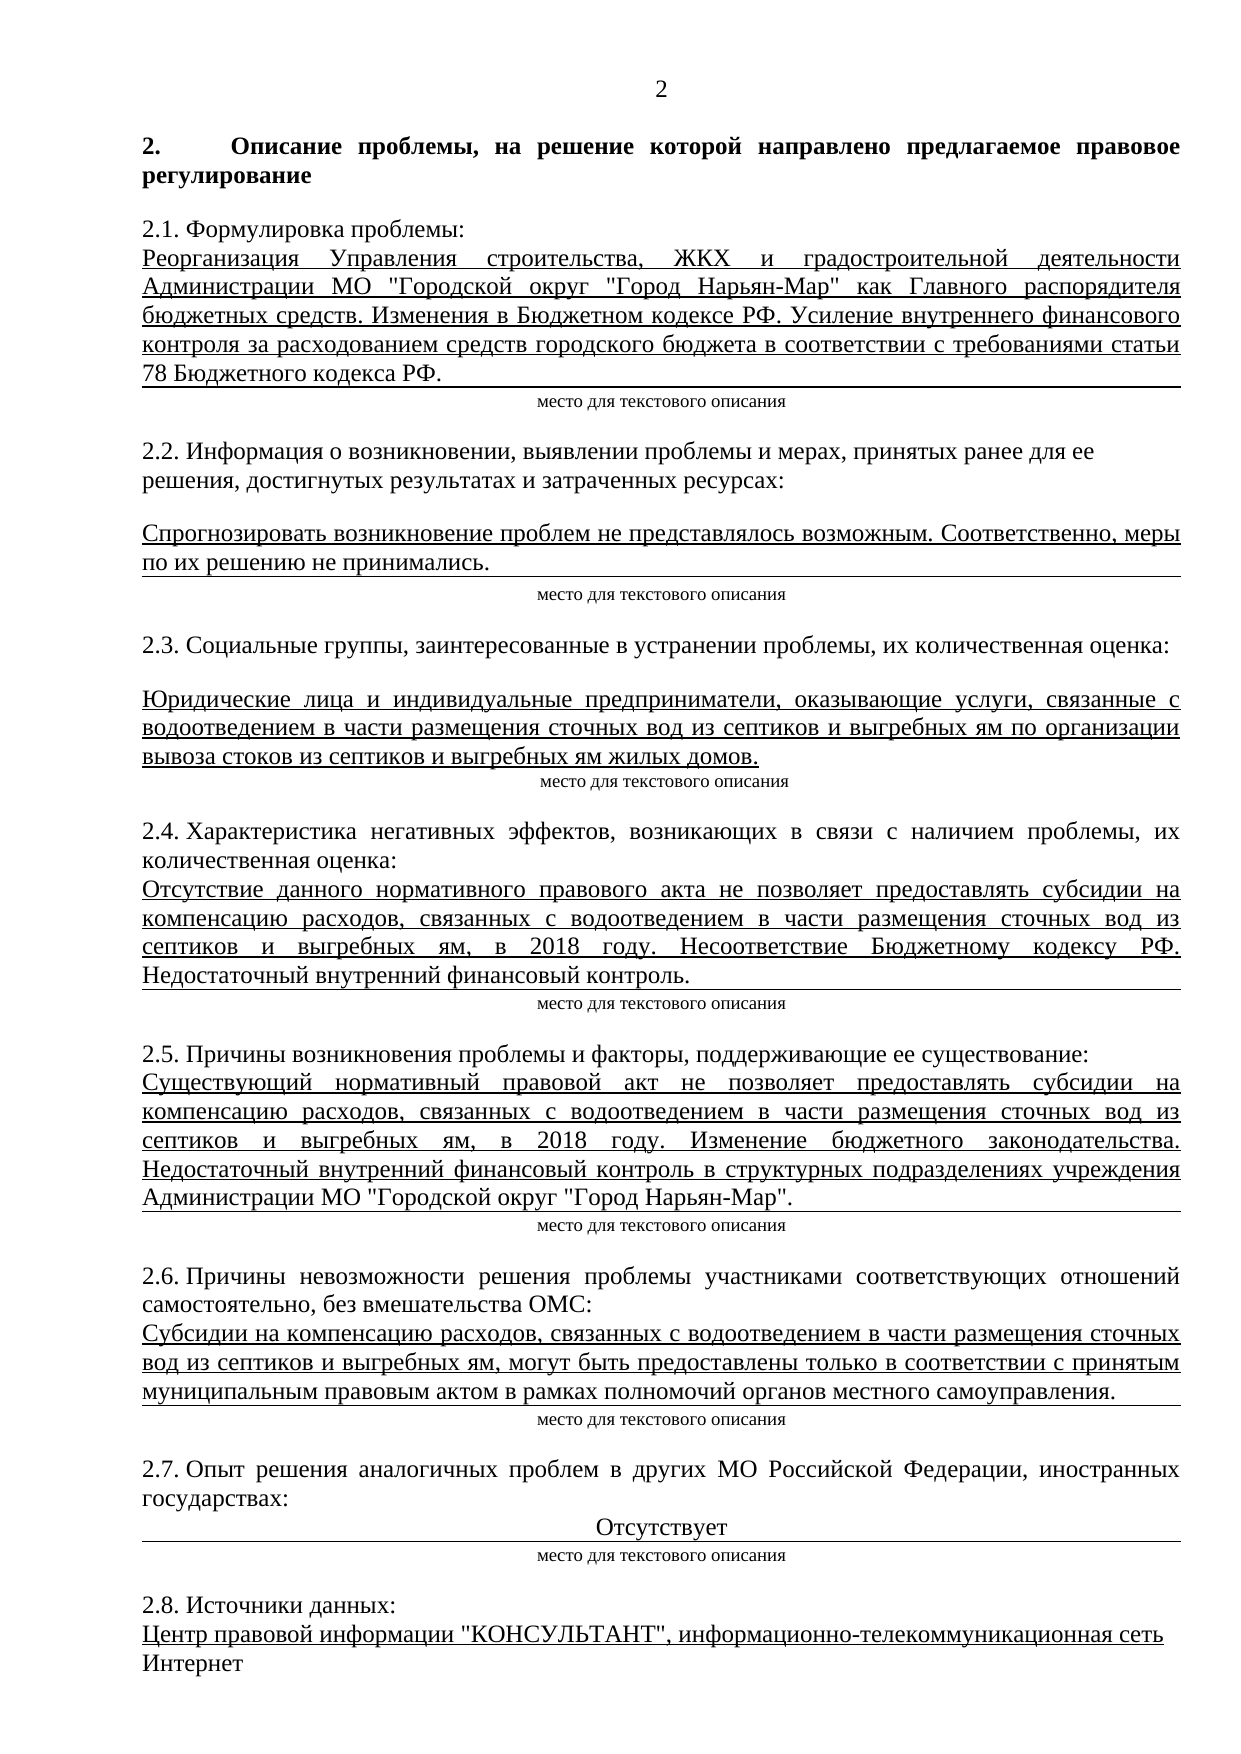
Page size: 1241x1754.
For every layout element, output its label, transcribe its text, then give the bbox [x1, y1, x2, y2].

text Реорганизация Управления строительства, ЖКХ и градостроительной деятельности Администрации МО "Городской округ "Город Нарьян-Мар" как Главного распорядителя бюджетных средств. Изменения в Бюджетном кодексе РФ. Усиление внутреннего финансового контроля за расходованием средств городского бюджета в соответствии с требованиями статьи 78 Бюджетного кодекса РФ. [142, 243, 1181, 268]
text Спрогнозировать возникновение проблем не представлялось возможным. Соответственно, меры по их решению не принимались. [142, 518, 1181, 543]
text Субсидии на компенсацию расходов, связанных с водоотведением в части размещения сточных вод из септиков и выгребных ям, могут быть предоставлены только в соответствии с принятым муниципальным правовым актом в рамках полномочий органов местного самоуправления. [142, 1373, 1181, 1404]
text место для текстового описания [142, 1212, 1181, 1236]
text Существующий нормативный правовой акт не позволяет предоставлять субсидии на компенсацию расходов, связанных с водоотведением в части размещения сточных вод из септиков и выгребных ям, в 2018 году. Изменение бюджетного законодательства. Недостаточный внутренний финансовый контроль в структурных подразделениях учреждения Администрации МО "Городской округ "Город Нарьян-Мар". [142, 1180, 1181, 1211]
text Существующий нормативный правовой акт не позволяет предоставлять субсидии на компенсацию расходов, связанных с водоотведением в части размещения сточных вод из септиков и выгребных ям, в 2018 году. Изменение бюджетного законодательства. Недостаточный внутренний финансовый контроль в структурных подразделениях учреждения Администрации МО "Городской округ "Город Нарьян-Мар". [142, 1151, 1181, 1179]
text Реорганизация Управления строительства, ЖКХ и градостроительной деятельности Администрации МО "Городской округ "Город Нарьян-Мар" как Главного распорядителя бюджетных средств. Изменения в Бюджетном кодексе РФ. Усиление внутреннего финансового контроля за расходованием средств городского бюджета в соответствии с требованиями статьи 78 Бюджетного кодекса РФ. [142, 327, 1181, 354]
text 2.6. Причины невозможности решения проблемы участниками соответствующих отношений самостоятельно, без вмешательства ОМС: [142, 1261, 1181, 1318]
text Существующий нормативный правовой акт не позволяет предоставлять субсидии на компенсацию расходов, связанных с водоотведением в части размещения сточных вод из септиков и выгребных ям, в 2018 году. Изменение бюджетного законодательства. Недостаточный внутренний финансовый контроль в структурных подразделениях учреждения Администрации МО "Городской округ "Город Нарьян-Мар". [142, 1094, 1181, 1121]
text Отсутствует [142, 1512, 1181, 1541]
text Реорганизация Управления строительства, ЖКХ и градостроительной деятельности Администрации МО "Городской округ "Город Нарьян-Мар" как Главного распорядителя бюджетных средств. Изменения в Бюджетном кодексе РФ. Усиление внутреннего финансового контроля за расходованием средств городского бюджета в соответствии с требованиями статьи 78 Бюджетного кодекса РФ. [142, 355, 1181, 386]
text 2. Описание проблемы, на решение которой направлено предлагаемое правовое регулирование [142, 131, 1181, 189]
text 2.8. Источники данных: [142, 1590, 1181, 1619]
text 2.1. Формулировка проблемы: [142, 214, 1181, 243]
text место для текстового описания [142, 990, 1181, 1014]
text Юридические лица и индивидуальные предприниматели, оказывающие услуги, связанные с водоотведением в части размещения сточных вод из септиков и выгребных ям по организации вывоза стоков из септиков и выгребных ям жилых домов. [142, 710, 1181, 770]
text Центр правовой информации "КОНСУЛЬТАНТ", информационно-телекоммуникационная сеть [142, 1619, 1181, 1648]
text Отсутствие данного нормативного правового акта не позволяет предоставлять субсидии на компенсацию расходов, связанных с водоотведением в части размещения сточных вод из септиков и выгребных ям, в 2018 году. Несоответствие Бюджетному кодексу РФ. Недостаточный внутренний финансовый контроль. [142, 900, 1181, 928]
text Отсутствие данного нормативного правового акта не позволяет предоставлять субсидии на компенсацию расходов, связанных с водоотведением в части размещения сточных вод из септиков и выгребных ям, в 2018 году. Несоответствие Бюджетному кодексу РФ. Недостаточный внутренний финансовый контроль. [142, 929, 1181, 956]
text 2.7. Опыт решения аналогичных проблем в других МО Российской Федерации, иностранных государствах: [142, 1454, 1181, 1512]
text место для текстового описания [142, 388, 1181, 411]
text 2.4. Характеристика негативных эффектов, возникающих в связи с наличием проблемы, их количественная оценка: [142, 816, 1181, 874]
text место для текстового описания [142, 1542, 1181, 1565]
text Существующий нормативный правовой акт не позволяет предоставлять субсидии на компенсацию расходов, связанных с водоотведением в части размещения сточных вод из септиков и выгребных ям, в 2018 году. Изменение бюджетного законодательства. Недостаточный внутренний финансовый контроль в структурных подразделениях учреждения Администрации МО "Городской округ "Город Нарьян-Мар". [142, 1067, 1181, 1092]
text место для текстового описания [142, 1406, 1181, 1429]
text 2.5. Причины возникновения проблемы и факторы, поддерживающие ее существование: [142, 1039, 1181, 1067]
text Реорганизация Управления строительства, ЖКХ и градостроительной деятельности Администрации МО "Городской округ "Город Нарьян-Мар" как Главного распорядителя бюджетных средств. Изменения в Бюджетном кодексе РФ. Усиление внутреннего финансового контроля за расходованием средств городского бюджета в соответствии с требованиями статьи 78 Бюджетного кодекса РФ. [142, 269, 1181, 296]
text Существующий нормативный правовой акт не позволяет предоставлять субсидии на компенсацию расходов, связанных с водоотведением в части размещения сточных вод из септиков и выгребных ям, в 2018 году. Изменение бюджетного законодательства. Недостаточный внутренний финансовый контроль в структурных подразделениях учреждения Администрации МО "Городской округ "Город Нарьян-Мар". [142, 1123, 1181, 1150]
text Субсидии на компенсацию расходов, связанных с водоотведением в части размещения сточных вод из септиков и выгребных ям, могут быть предоставлены только в соответствии с принятым муниципальным правовым актом в рамках полномочий органов местного самоуправления. [142, 1345, 1181, 1372]
text 2.3. Социальные группы, заинтересованные в устранении проблемы, их количественная оценка: [142, 623, 1181, 659]
text Спрогнозировать возникновение проблем не представлялось возможным. Соответственно, меры по их решению не принимались. [142, 545, 1181, 576]
text место для текстового описания [142, 770, 1181, 791]
text Отсутствие данного нормативного правового акта не позволяет предоставлять субсидии на компенсацию расходов, связанных с водоотведением в части размещения сточных вод из септиков и выгребных ям, в 2018 году. Несоответствие Бюджетному кодексу РФ. Недостаточный внутренний финансовый контроль. [142, 874, 1181, 899]
text Юридические лица и индивидуальные предприниматели, оказывающие услуги, связанные с водоотведением в части размещения сточных вод из септиков и выгребных ям по организации вывоза стоков из септиков и выгребных ям жилых домов. [142, 676, 1181, 709]
text Субсидии на компенсацию расходов, связанных с водоотведением в части размещения сточных вод из септиков и выгребных ям, могут быть предоставлены только в соответствии с принятым муниципальным правовым актом в рамках полномочий органов местного самоуправления. [142, 1318, 1181, 1343]
text место для текстового описания [142, 577, 1181, 605]
text 2.2. Информация о возникновении, выявлении проблемы и мерах, принятых ранее для ее решения, достигнутых результатах и затраченных ресурсах: [142, 433, 1181, 493]
text Отсутствие данного нормативного правового акта не позволяет предоставлять субсидии на компенсацию расходов, связанных с водоотведением в части размещения сточных вод из септиков и выгребных ям, в 2018 году. Несоответствие Бюджетному кодексу РФ. Недостаточный внутренний финансовый контроль. [142, 958, 1181, 989]
text Интернет [142, 1648, 1181, 1676]
text Реорганизация Управления строительства, ЖКХ и градостроительной деятельности Администрации МО "Городской округ "Город Нарьян-Мар" как Главного распорядителя бюджетных средств. Изменения в Бюджетном кодексе РФ. Усиление внутреннего финансового контроля за расходованием средств городского бюджета в соответствии с требованиями статьи 78 Бюджетного кодекса РФ. [142, 298, 1181, 325]
